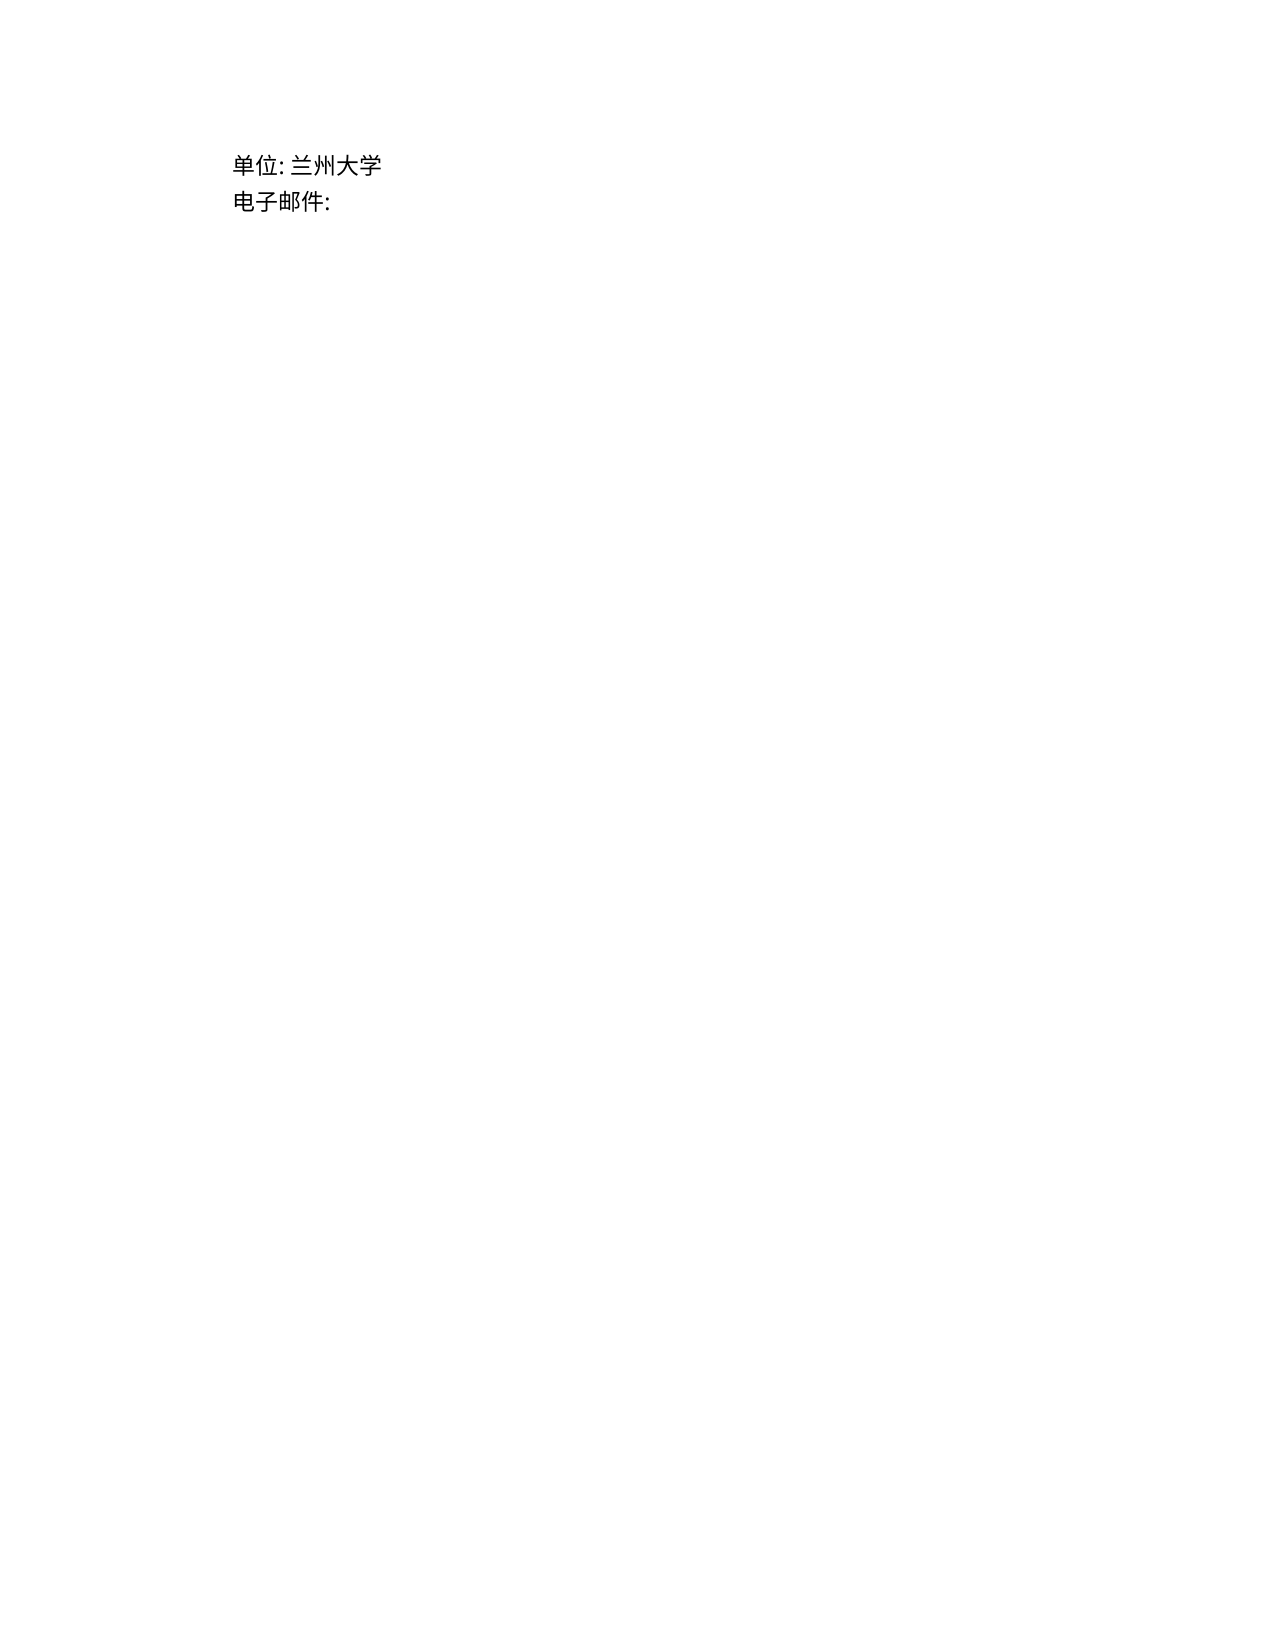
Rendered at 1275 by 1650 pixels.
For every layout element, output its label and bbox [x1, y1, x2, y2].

text [232, 150, 1087, 289]
